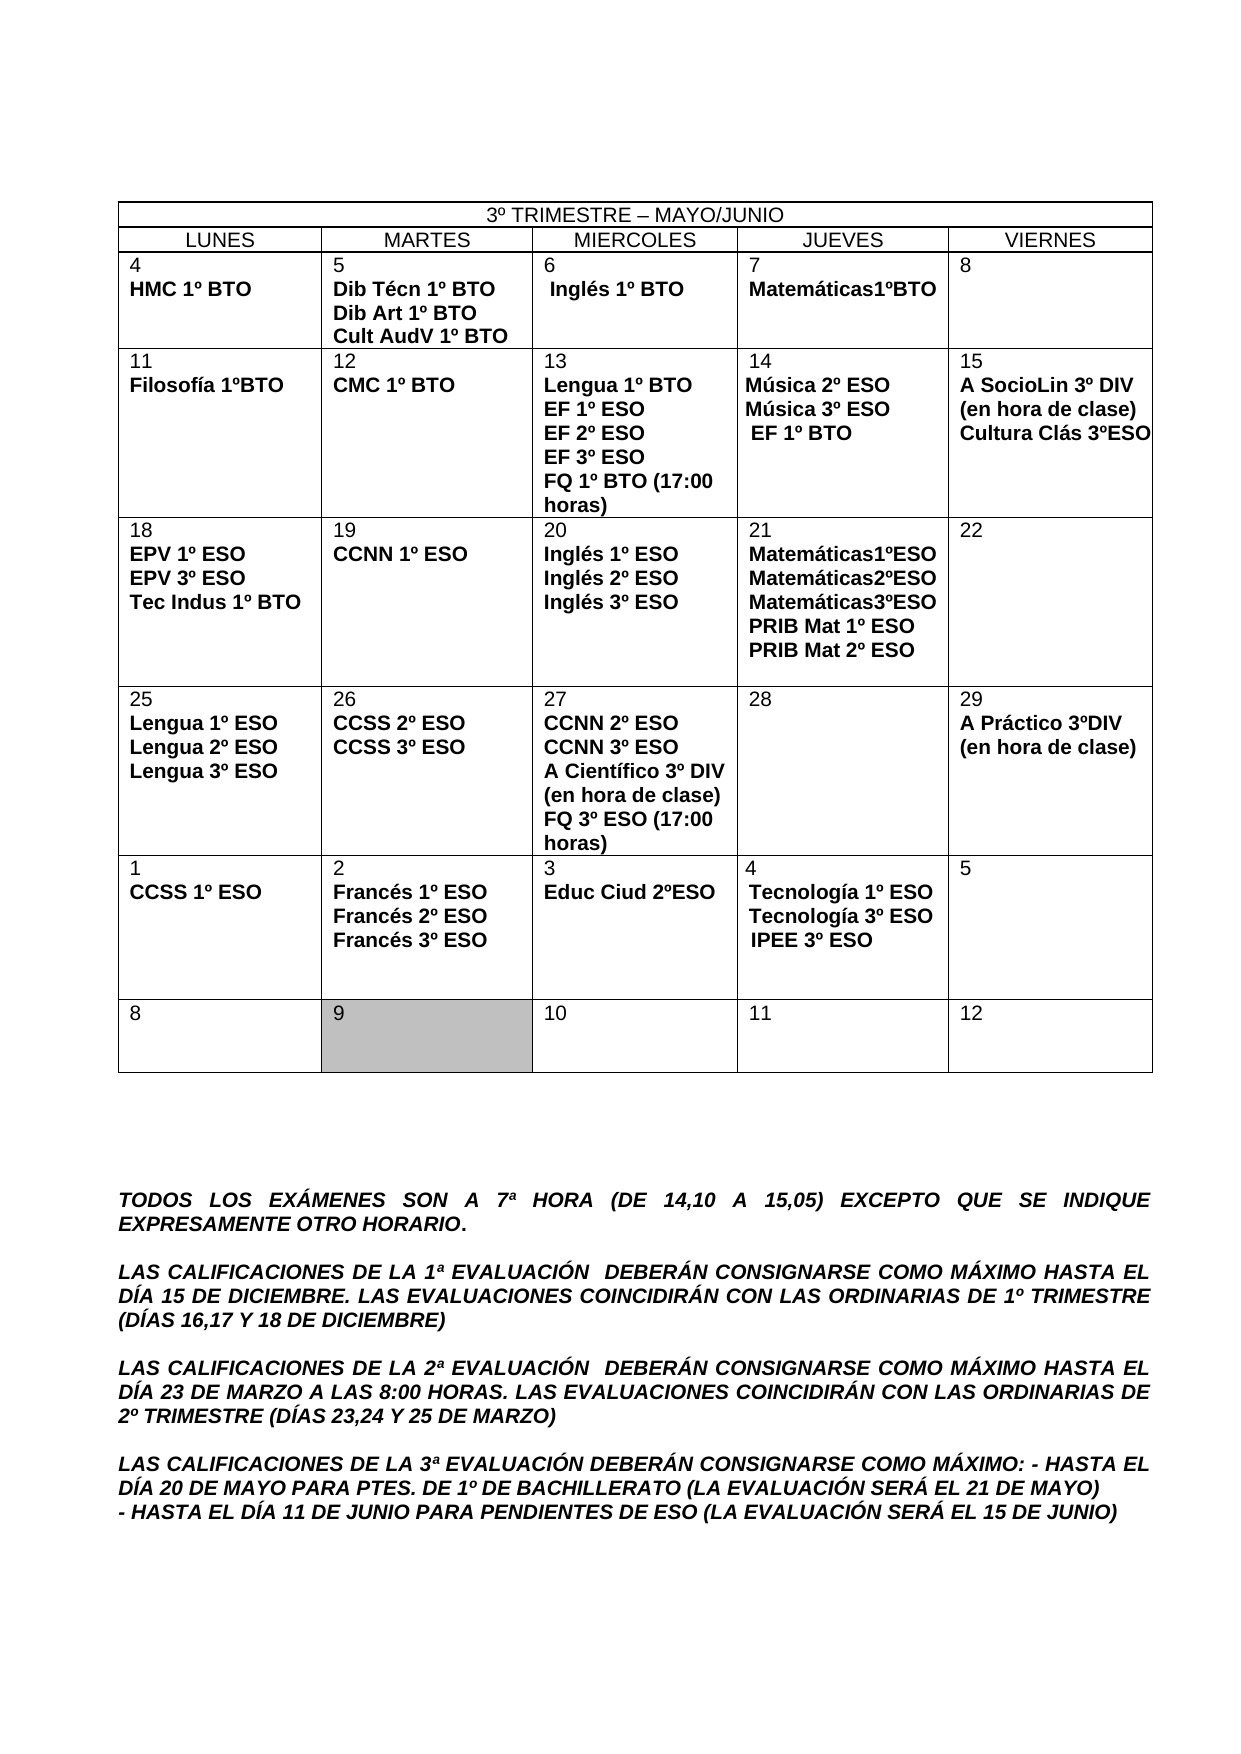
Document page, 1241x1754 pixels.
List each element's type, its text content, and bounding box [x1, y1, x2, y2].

table_cell 22 [949, 518, 1152, 686]
table_cell 13 Lengua 1º BTO EF 1º ESO EF 2º ESO EF 3º ESO FQ 1º BTO (17:00 horas) [533, 349, 737, 517]
table_cell 7 Matemáticas1ºBTO [738, 253, 948, 348]
text LAS CALIFICACIONES DE LA 1ª EVALUACIÓN DEBERÁN CONSIGNARSE COMO MÁXIMO HASTA EL DÍA 15 DE DICIEMBRE. LAS EVALUACIONES COINCIDIRÁN CON LAS ORDINARIAS DE 1º TRIMESTRE (DÍAS 16,17 Y 18 DE DICIEMBRE) [118, 1260, 1152, 1332]
table_cell 26 CCSS 2º ESO CCSS 3º ESO [322, 687, 532, 854]
table_cell 8 [119, 1000, 321, 1072]
table_cell 1 CCSS 1º ESO [119, 856, 321, 999]
table_cell 12 CMC 1º BTO [322, 349, 532, 517]
table_cell 5 Dib Técn 1º BTO Dib Art 1º BTO Cult AudV 1º BTO [322, 253, 532, 348]
table_cell 20 Inglés 1º ESO Inglés 2º ESO Inglés 3º ESO [533, 518, 737, 686]
table_cell 25 Lengua 1º ESO Lengua 2º ESO Lengua 3º ESO [119, 687, 321, 854]
table_cell 27 CCNN 2º ESO CCNN 3º ESO A Científico 3º DIV (en hora de clase) FQ 3º ESO (17:00 horas) [533, 687, 737, 854]
table_cell 19 CCNN 1º ESO [322, 518, 532, 686]
table_cell LUNES [119, 228, 321, 251]
table_cell 18 EPV 1º ESO EPV 3º ESO Tec Indus 1º BTO [119, 518, 321, 686]
table_cell VIERNES [949, 228, 1152, 251]
table_cell MIERCOLES [533, 228, 737, 251]
table_cell 3 Educ Ciud 2ºESO [533, 856, 737, 999]
table_cell 29 A Práctico 3ºDIV (en hora de clase) [949, 687, 1152, 854]
table_cell 28 [738, 687, 948, 854]
table_cell 9 [322, 1000, 532, 1072]
table_cell 14 Música 2º ESO Música 3º ESO EF 1º BTO [738, 349, 948, 517]
table_cell 6 Inglés 1º BTO [533, 253, 737, 348]
table_cell MARTES [322, 228, 532, 251]
table_header 3º TRIMESTRE – MAYO/JUNIO [119, 203, 1152, 226]
table_cell JUEVES [738, 228, 948, 251]
table_cell 2 Francés 1º ESO Francés 2º ESO Francés 3º ESO [322, 856, 532, 999]
table_cell 4 Tecnología 1º ESO Tecnología 3º ESO IPEE 3º ESO [738, 856, 948, 999]
table_cell 5 [949, 856, 1152, 999]
text - HASTA EL DÍA 11 DE JUNIO PARA PENDIENTES DE ESO ( EL 15 DE JUNIO) [118, 1500, 1152, 1524]
table_cell 21 Matemáticas1ºESO Matemáticas2ºESO Matemáticas3ºESO PRIB Mat 1º ESO PRIB Mat 2º ESO [738, 518, 948, 686]
text TODOS LOS EXÁMENES SON A 7ª HORA (DE 15,05) EXCEPTO QUE SE INDIQUE EXPRESAMENTE OTRO HORARIO. [118, 1188, 1152, 1236]
table_cell 11 [738, 1000, 948, 1072]
table_cell 8 [949, 253, 1152, 348]
table_cell 10 [533, 1000, 737, 1072]
table_cell 4 HMC 1º BTO [119, 253, 321, 348]
table_cell 11 Filosofía 1ºBTO [119, 349, 321, 517]
table_cell 15 A SocioLin 3º DIV (en hora de clase) Cultura Clás 3ºESO [949, 349, 1152, 517]
text LAS CALIFICACIONES DE LA 2ª EVALUACIÓN DEBERÁN CONSIGNARSE COMO MÁXIMO HASTA EL DÍA 23 DE MARZO A LAS 8:00 HORAS. LAS EVALUACIONES COINCIDIRÁN CON LAS ORDINARIAS DE 2º TRIMESTRE (DÍAS 23,24 Y 25 DE MARZO) [118, 1356, 1152, 1428]
table_cell 12 [949, 1000, 1152, 1072]
text LAS CALIFICACIONES DE LA 3ª EVALUACIÓN DEBERÁN CONSIGNARSE COMO MÁXIMO: - HASTA EL DÍA 20 DE MAYO PARA PTES. DE 1º DE BACHILLERATO ( EL 21 DE MAYO) [118, 1452, 1152, 1500]
